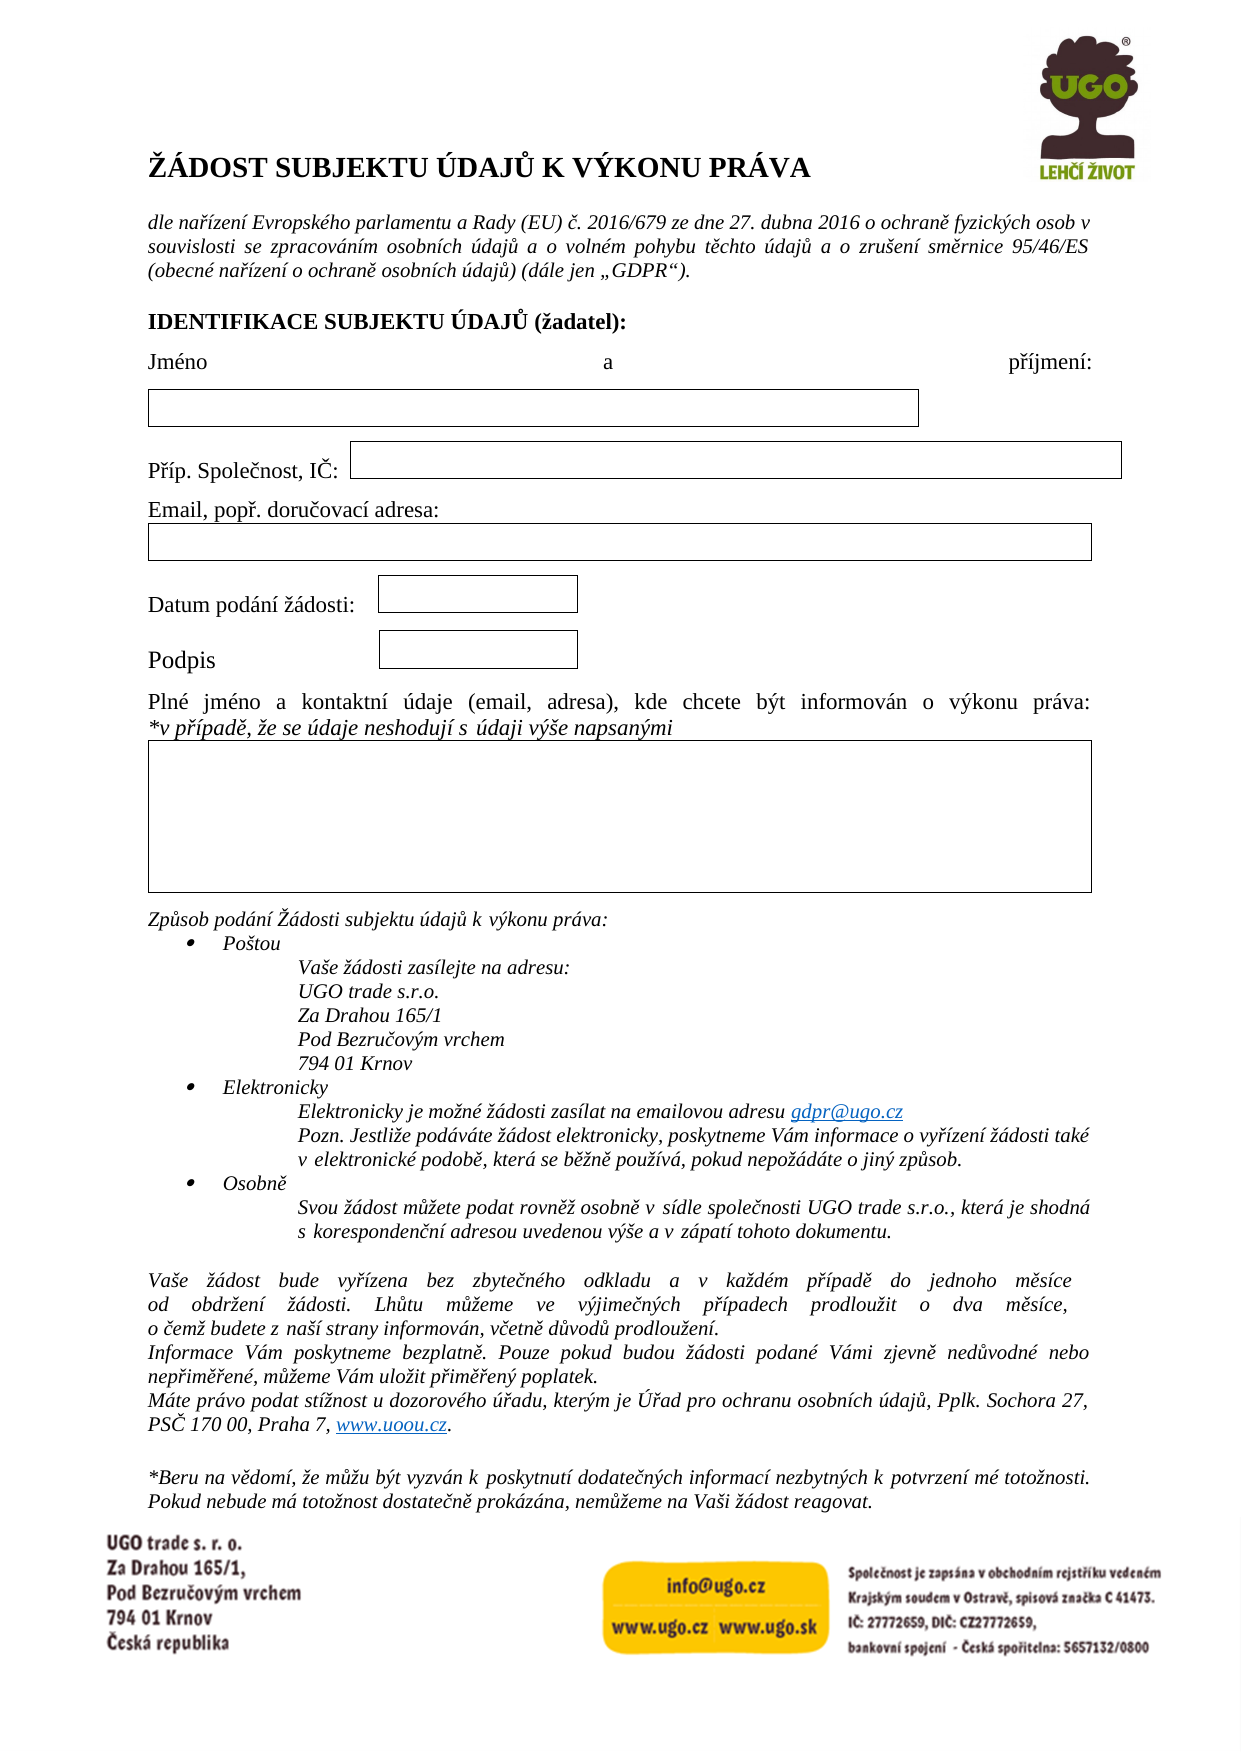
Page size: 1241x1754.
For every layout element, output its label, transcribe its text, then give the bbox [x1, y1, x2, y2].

picture [0, 1517, 1241, 1754]
text Za Drahou 165/1 Pod Bezručovým vrchem [298, 1003, 1092, 1051]
text Máte právo podat stížnost u dozorového úřadu, kterým je Úřad pro ochranu osobních údajů, Pplk. Sochora 27, PSČ 170 00, Praha 7, www.uoou.cz. [148, 1388, 1092, 1436]
list Osobně [185, 1171, 1092, 1195]
text Svou žádost můžete podat rovněž osobně v sídle společnosti UGO trade s.r.o., která je shodná s korespondenční adresou uvedenou výše a v zápatí tohoto dokumentu. [298, 1195, 1092, 1243]
text Vaše žádost bude vyřízena bez zbytečného odkladu a v každém případě do jednoho měsíce od obdržení žádosti. Lhůtu můžeme ve výjimečných případech prodloužit o dva měsíce, o čemž budete z naší strany informován, včetně důvodů prodloužení. [148, 1267, 1092, 1340]
text Způsob podání Žádosti subjektu údajů k výkonu práva: [148, 907, 1092, 931]
text 794 01 Krnov [223, 1051, 1092, 1075]
text IDENTIFIKACE SUBJEKTU ÚDAJŮ (žadatel): [148, 308, 1092, 335]
text ŽÁDOST SUBJEKTU ÚDAJŮ K VÝKONU PRÁVA [148, 150, 1092, 183]
list Poštou [185, 931, 1092, 955]
text dle nařízení Evropského parlamentu a Rady (EU) č. 2016/679 ze dne 27. dubna 2016 o ochraně fyzických osob v souvislosti se zpracováním osobních údajů a o volném pohybu těchto údajů a o zrušení směrnice 95/46/ES (obecné nařízení o ochraně osobních údajů) (dále jen „GDPR“). [148, 210, 1092, 282]
text Plné jméno a kontaktní údaje (email, adresa), kde chcete být informován o výkonu práva: *v případě, že se údaje neshodují s údaji výše napsanými [148, 688, 1092, 740]
text Pozn. Jestliže podáváte žádost elektronicky, poskytneme Vám informace o vyřízení žádosti také v elektronické podobě, která se běžně používá, pokud nepožádáte o jiný způsob. [298, 1123, 1092, 1171]
picture [1022, 27, 1151, 181]
text Jméno a příjmení: [148, 348, 1092, 426]
text Příp. Společnost, IČ: [148, 441, 1123, 483]
text Email, popř. doručovací adresa: [148, 496, 1092, 523]
text UGO trade s.r.o. [223, 979, 1092, 1003]
text Elektronicky je možné žádosti zasílat na emailovou adresu gdpr@ugo.cz [223, 1099, 1092, 1123]
text Vaše žádosti zasílejte na adresu: [223, 955, 1092, 979]
text Podpis [148, 630, 1092, 673]
list Elektronicky [185, 1075, 1092, 1099]
text Informace Vám poskytneme bezplatně. Pouze pokud budou žádosti podané Vámi zjevně nedůvodné nebo nepřiměřené, můžeme Vám uložit přiměřený poplatek. [148, 1340, 1092, 1388]
text *Beru na vědomí, že můžu být vyzván k poskytnutí dodatečných informací nezbytných k potvrzení mé totožnosti. Pokud nebude má totožnost dostatečně prokázána, nemůžeme na Vaši žádost reagovat. [148, 1465, 1092, 1513]
text Datum podání žádosti: [148, 575, 1092, 617]
